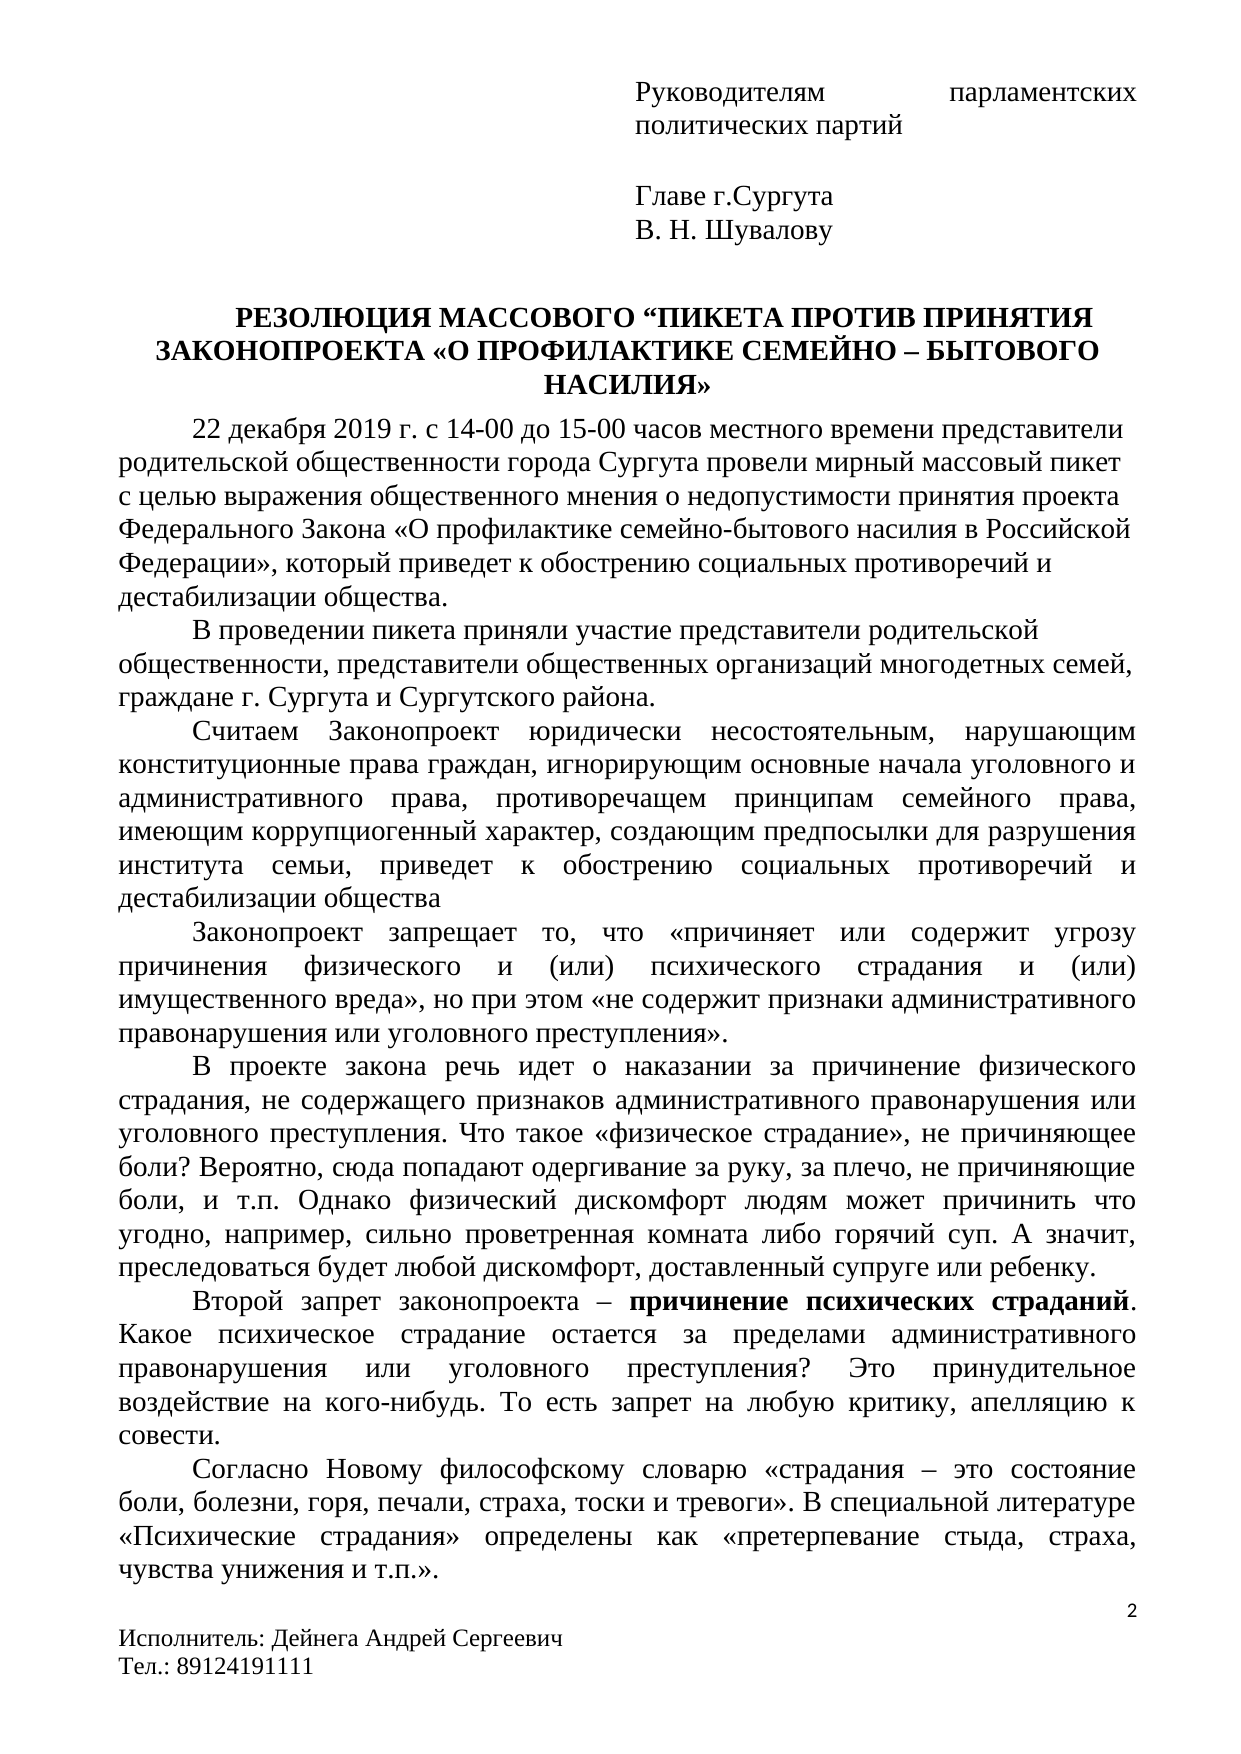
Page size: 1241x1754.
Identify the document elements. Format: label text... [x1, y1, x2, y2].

text В. Н. Шувалову [634, 212, 1137, 246]
text В проведении пикета приняли участие представители родительской общественности, представители общественных организаций многодетных семей, граждане г. Сургута и Сургутского района. [118, 612, 1137, 713]
text Законопроект запрещает то, что «причиняет или содержит угрозу причинения физического и (или) психического страдания и (или) имущественного вреда», но при этом «не содержит признаки административного правонарушения или уголовного преступления». [118, 914, 1137, 1048]
text Считаем Законопроект юридически несостоятельным, нарушающим конституционные права граждан, игнорирующим основные начала уголовного и административного права, противоречащем принципам семейного права, имеющим коррупциогенный характер, создающим предпосылки для разрушения института семьи, приведет к обострению социальных противоречий и дестабилизации общества [118, 713, 1137, 914]
text Согласно Новому философскому словарю «страдания – это состояние боли, болезни, горя, печали, страха, тоски и тревоги». В специальной литературе «Психические страдания» определены как «претерпевание стыда, страха, чувства унижения и т.п.». [118, 1451, 1137, 1585]
text РЕЗОЛЮЦИЯ МАССОВОГО “ПИКЕТА ПРОТИВ ПРИНЯТИЯ ЗАКОНОПРОЕКТА «О ПРОФИЛАКТИКЕ СЕМЕЙНО – БЫТОВОГО НАСИЛИЯ» [118, 300, 1137, 401]
text Руководителям парламентских политических партий [635, 107, 1137, 141]
text Второй запрет законопроекта – причинение психических страданий. Какое психическое страдание остается за пределами административного правонарушения или уголовного преступления? Это принудительное воздействие на кого-нибудь. То есть запрет на любую критику, апелляцию к совести. [118, 1283, 1137, 1451]
text 22 декабря 2019 г. с 14-00 до 15-00 часов местного времени представители родительской общественности города Сургута провели мирный массовый пикет с целью выражения общественного мнения о недопустимости принятия проекта Федерального Закона «О профилактике семейно-бытового насилия в Российской Федерации», который приведет к обострению социальных противоречий и дестабилизации общества. [118, 411, 1137, 612]
text Главе г.Сургута [634, 178, 1137, 212]
text В проекте закона речь идет о наказании за причинение физического страдания, не содержащего признаков административного правонарушения или уголовного преступления. Что такое «физическое страдание», не причиняющее боли? Вероятно, сюда попадают одергивание за руку, за плечо, не причиняющие боли, и т.п. Однако физический дискомфорт людям может причинить что угодно, например, сильно проветренная комната либо горячий суп. А значит, преследоваться будет любой дискомфорт, доставленный супруге или ребенку. [118, 1048, 1137, 1283]
